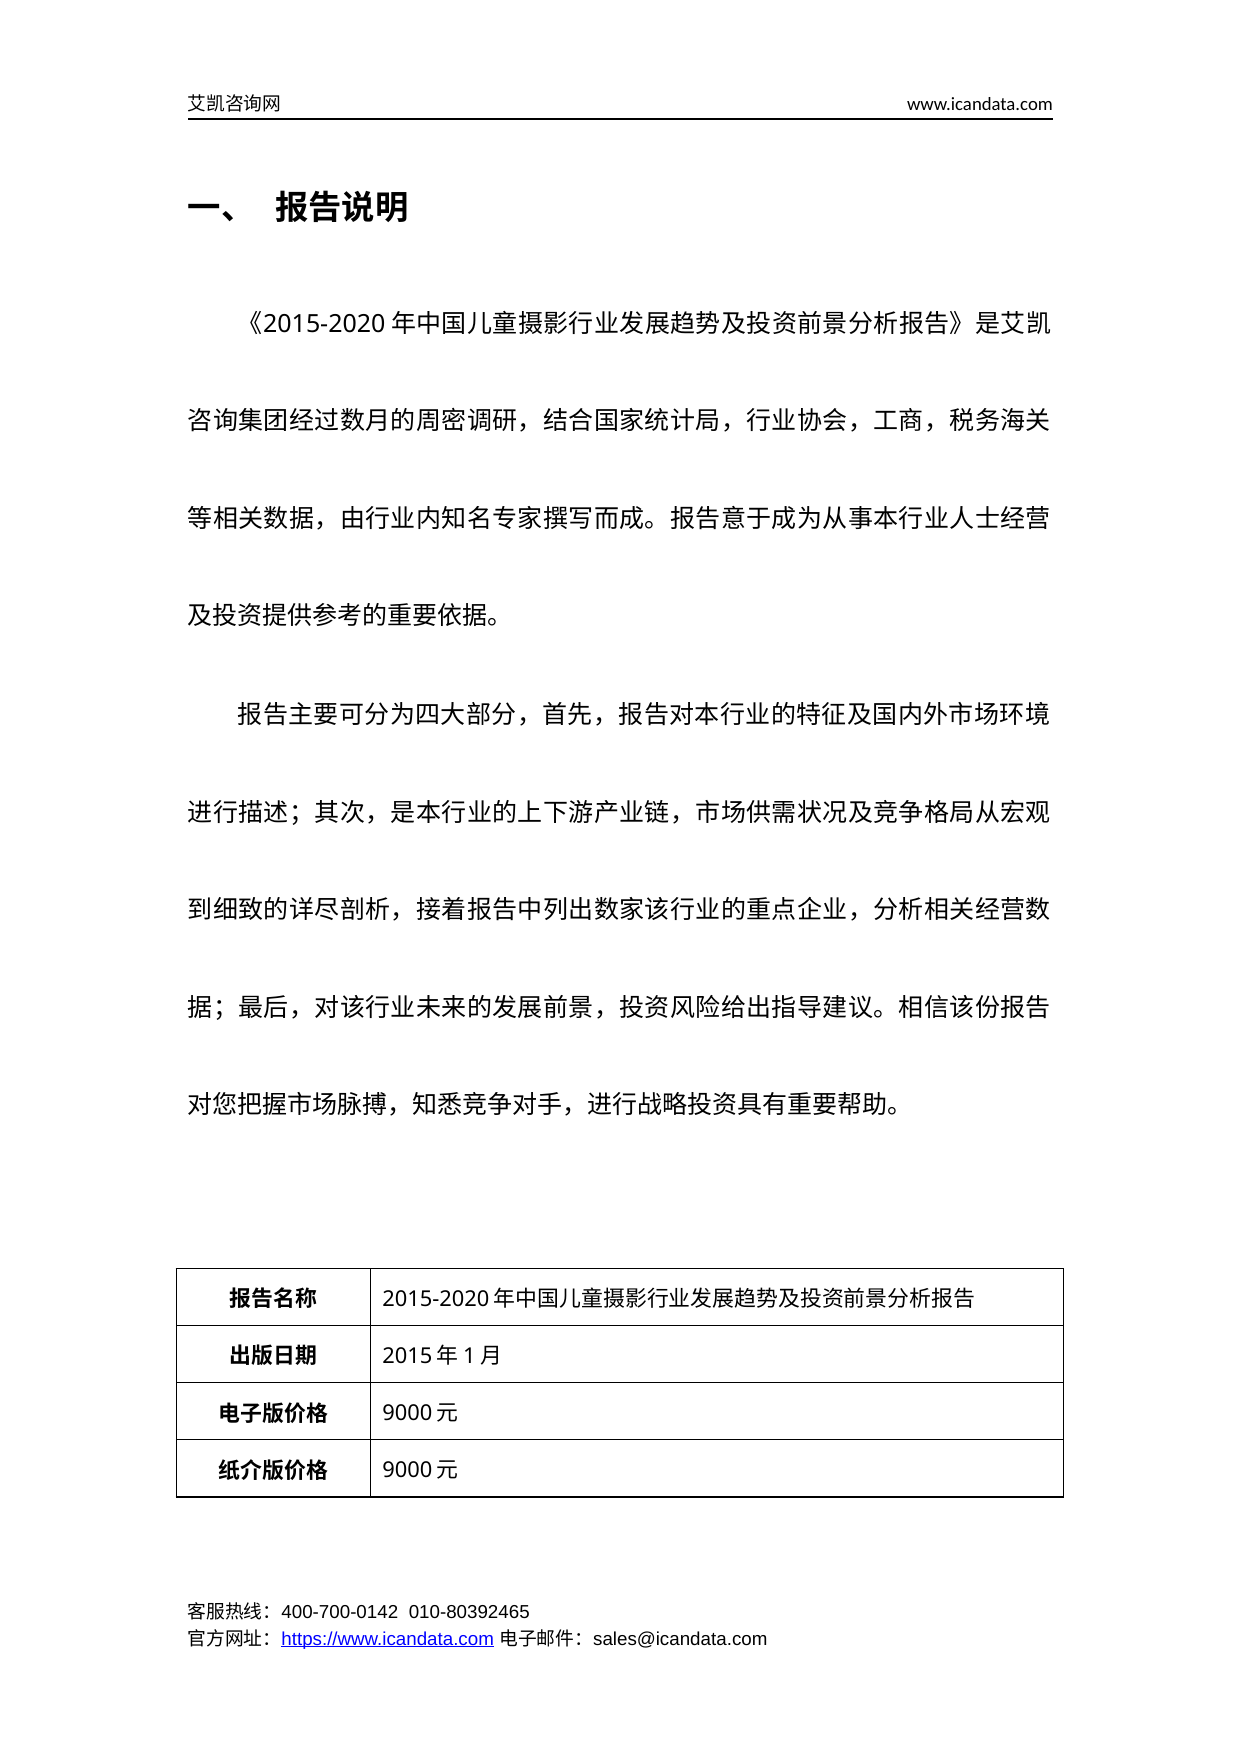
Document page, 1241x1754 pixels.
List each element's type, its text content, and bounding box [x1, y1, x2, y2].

table_cell 9000元 [371, 1440, 1063, 1496]
table_cell 9000元 [371, 1383, 1063, 1439]
table_cell 出版日期 [177, 1326, 370, 1382]
table_cell 2015年1月 [371, 1326, 1063, 1382]
text 《2015-2020年中国儿童摄影行业发展趋势及投资前景分析报告》是艾凯咨询集团经过数月的周密调研，结合国家统计局，行业协会，工商，税务海关等相关数据，由行业内知名专家撰写而成。报告意于成为从事本行业人士经营及投资提供参考的重要依据。 [187, 289, 1053, 646]
text 报告主要可分为四大部分，首先，报告对本行业的特征及国内外市场环境进行描述；其次，是本行业的上下游产业链，市场供需状况及竞争格局从宏观到细致的详尽剖析，接着报告中列出数家该行业的重点企业，分析相关经营数据；最后，对该行业未来的发展前景，投资风险给出指导建议。相信该份报告对您把握市场脉搏，知悉竞争对手，进行战略投资具有重要帮助。 [187, 681, 1053, 1136]
table_header 2015-2020年中国儿童摄影行业发展趋势及投资前景分析报告 [371, 1269, 1063, 1325]
table_header 报告名称 [177, 1269, 370, 1325]
table_cell 电子版价格 [177, 1383, 370, 1439]
table_cell 纸介版价格 [177, 1440, 370, 1496]
subtitle 报告说明 [187, 172, 1053, 237]
